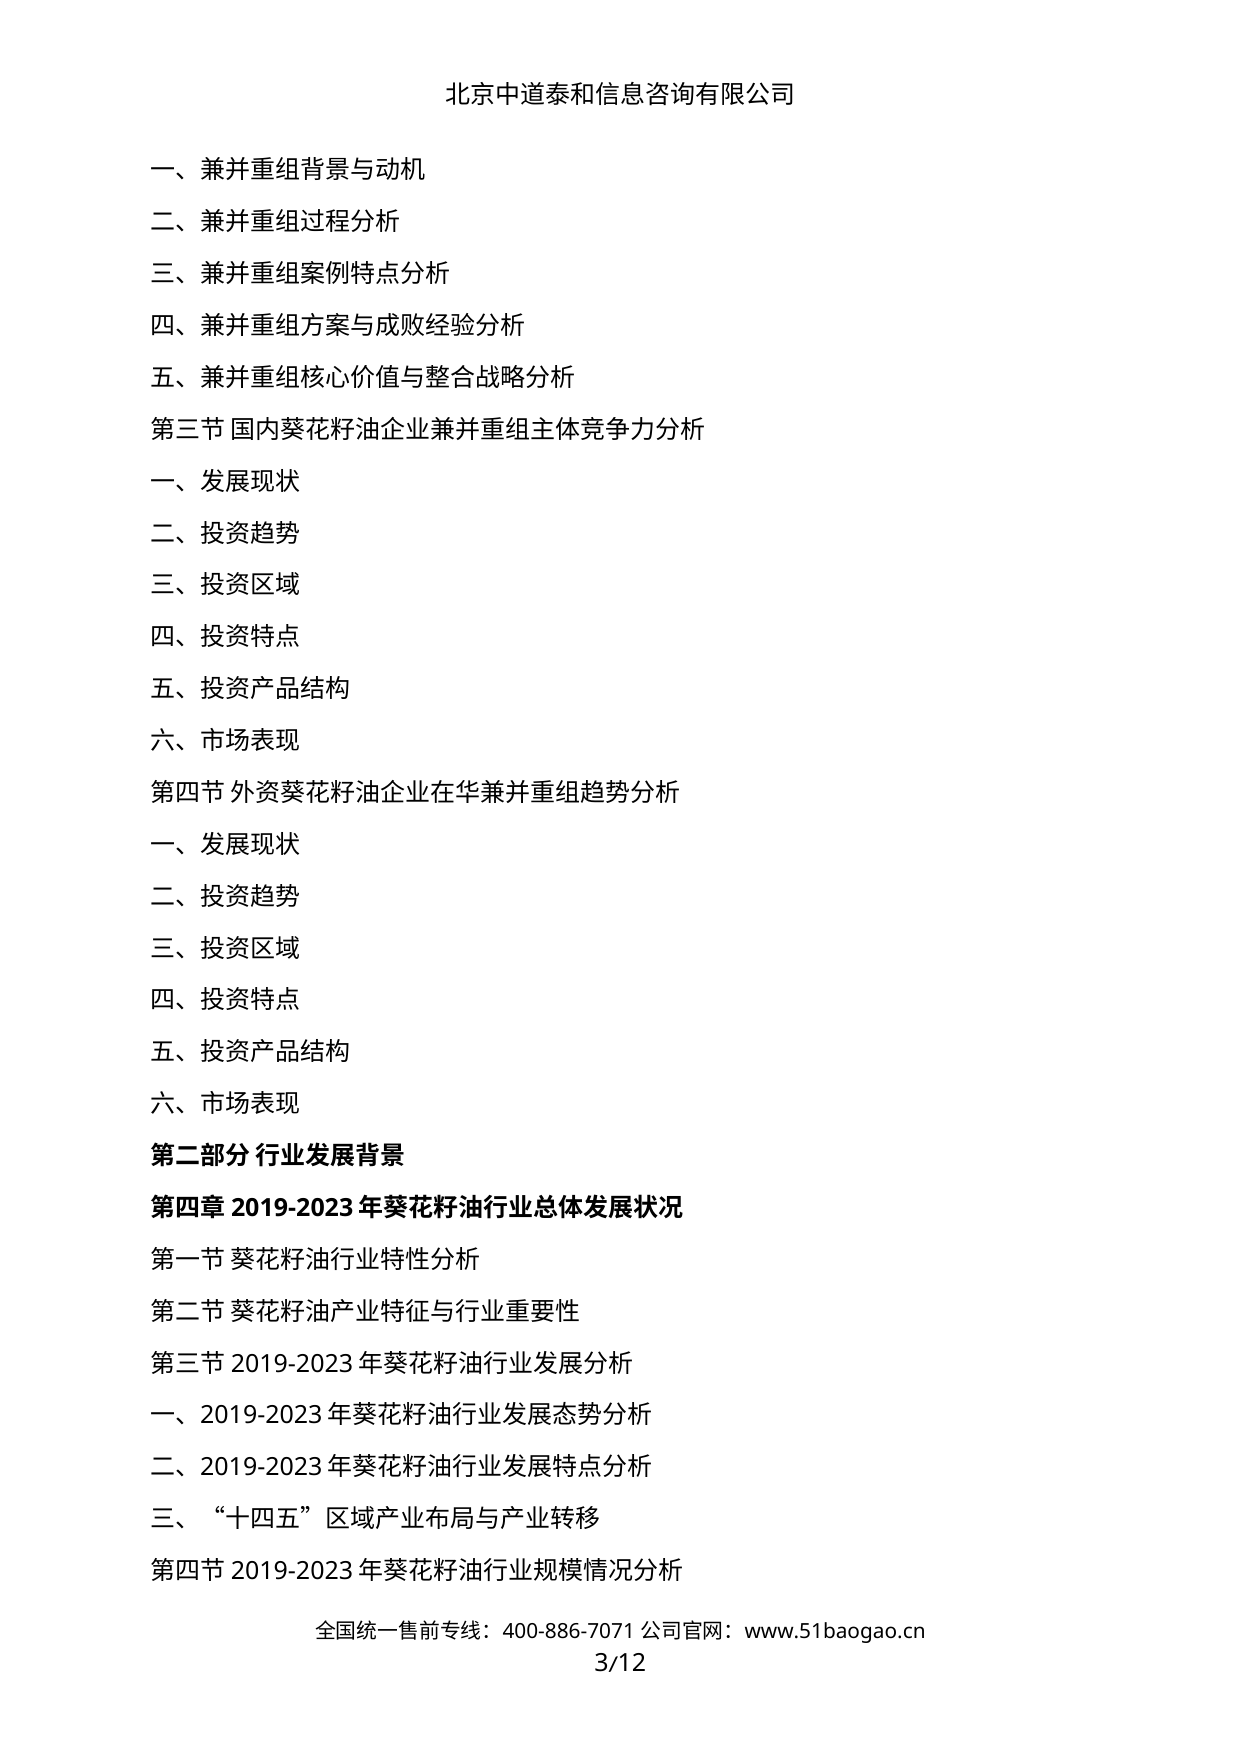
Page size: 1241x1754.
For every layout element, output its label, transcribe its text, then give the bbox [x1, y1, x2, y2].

text 第三节 2019-2023年葵花籽油行业发展分析 [150, 1343, 1090, 1379]
text 二、2019-2023年葵花籽油行业发展特点分析 [150, 1447, 1090, 1483]
text 一、2019-2023年葵花籽油行业发展态势分析 [150, 1395, 1090, 1431]
text 第二部分 行业发展背景 [150, 1136, 1090, 1172]
text 一、发展现状 [150, 461, 1090, 497]
text 四、兼并重组方案与成败经验分析 [150, 306, 1090, 342]
text 二、兼并重组过程分析 [150, 202, 1090, 238]
text 五、兼并重组核心价值与整合战略分析 [150, 357, 1090, 394]
text 第四节 外资葵花籽油企业在华兼并重组趋势分析 [150, 772, 1090, 809]
text 五、投资产品结构 [150, 1032, 1090, 1068]
text 六、市场表现 [150, 721, 1090, 757]
text 第二节 葵花籽油产业特征与行业重要性 [150, 1291, 1090, 1327]
text 第四章 2019-2023年葵花籽油行业总体发展状况 [150, 1187, 1090, 1224]
text 四、投资特点 [150, 980, 1090, 1016]
text 四、投资特点 [150, 617, 1090, 653]
text 二、投资趋势 [150, 513, 1090, 549]
text 第一节 葵花籽油行业特性分析 [150, 1239, 1090, 1276]
text 三、“十四五”区域产业布局与产业转移 [150, 1499, 1090, 1535]
text 一、发展现状 [150, 824, 1090, 861]
text 六、市场表现 [150, 1084, 1090, 1120]
text 三、投资区域 [150, 928, 1090, 964]
text 第三节 国内葵花籽油企业兼并重组主体竞争力分析 [150, 409, 1090, 446]
text 二、投资趋势 [150, 876, 1090, 912]
text 三、兼并重组案例特点分析 [150, 254, 1090, 290]
text 五、投资产品结构 [150, 669, 1090, 705]
text 一、兼并重组背景与动机 [150, 150, 1090, 186]
text 第四节 2019-2023年葵花籽油行业规模情况分析 [150, 1551, 1090, 1587]
text 三、投资区域 [150, 565, 1090, 601]
